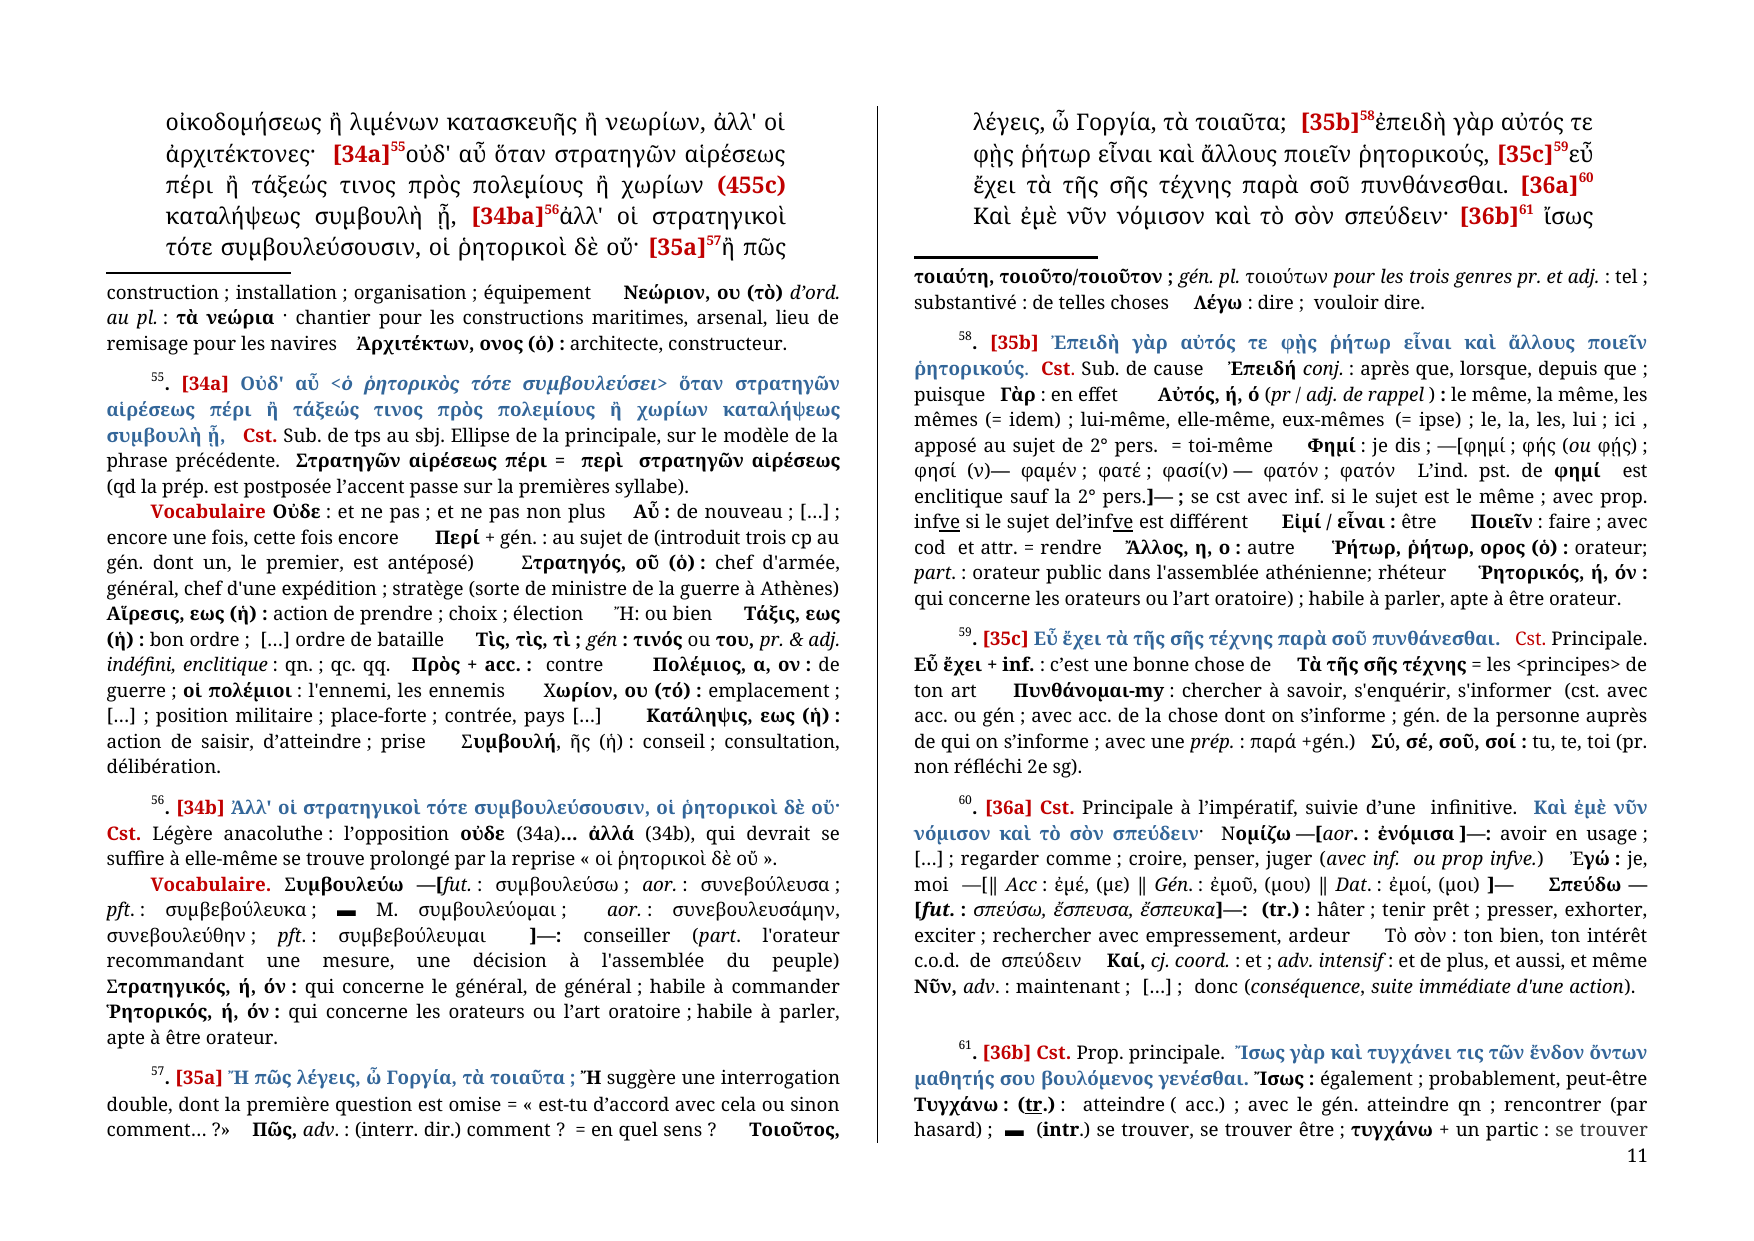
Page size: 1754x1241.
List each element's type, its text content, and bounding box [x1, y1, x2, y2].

text [30a] Σω. φέρε δή, ἴδωμεν [30b] τί ποτε καὶ λέγομεν περὶ τῆς (455b) ῥητορικῆς· [31]ἐγὼ μὲν γάρ τοι οὐδ' αὐτός πω δύναμαι κατανοῆσαι ὅτι λέγω. [32a]Ὅταν περὶ ἰατρῶν αἱρέσεως ᾖ τῇ πόλει σύλλογος ἢ περὶ ναυπηγῶν ἢ περὶ ἄλλου τινὸς δημιουργικοῦ ἔθνους, [32b] ἄλλο τι ἢ τότε ὁ ῥητορικὸς οὐ συμβουλεύσει ; [32c] δῆλον γὰρ ὅτι ἐν ἑκάστῃ αἱρέσει τὸν τεχνικώτατον δεῖ αἱρεῖσθαι. [33]οὐδ' ὅταν τειχῶν περὶ οἰκοδομήσεως ἢ λιμένων κατασκευῆς ἢ νεωρίων, ἀλλ' οἱ ἀρχιτέκτονες· [34a]οὐδ' αὖ ὅταν στρατηγῶν αἱρέσεως πέρι ἢ τάξεώς τινος πρὸς πολεμίους ἢ χωρίων (455c) καταλήψεως συμβουλὴ ᾖ, [34ba]ἀλλ' οἱ στρατηγικοὶ τότε συμβουλεύσουσιν, οἱ ῥητορικοὶ δὲ οὔ· [35a]ἢ πῶς λέγεις, ὦ Γοργία, τὰ τοιαῦτα; [35b]ἐπειδὴ γὰρ αὐτός τε φῂς ῥήτωρ εἶναι καὶ ἄλλους ποιεῖν ῥητορικούς, [35c]εὖ ἔχει τὰ τῆς σῆς τέχνης παρὰ σοῦ πυνθάνεσθαι. [36a] καὶ ἐμὲ νῦν νόμισον καὶ τὸ σὸν σπεύδειν· [36b] ἴσως γὰρ καὶ τυγχάνει τις τῶν ἔνδον ὄντων μαθητής σου βουλόμενος γενέσθαι, [36c]ὡς ἐγώ τινας σχεδὸν καὶ συχνοὺς αἰσθάνομαι, [36d]οἳ ἴσως αἰσχύνοιντ' ἄν σε ἀνερέσθαι. [37a] (455d) ὑπ' ἐμοῦ οὖν ἀνερωτώμενος νόμισον καὶ ὑπ' ἐκείνων ἀνερωτᾶσθαι· [37b]“τί ἡμῖν, ὦ Γοργία, ἔσται, ἐάν σοι συνῶμεν; [37c] περὶ τίνων τῇ πόλει συμβουλεύειν οἷοί τε ἐσόμεθα; [37d]πότερον περὶ δικαίου μόνον καὶ ἀδίκου ἢ καὶ περὶ ὧν νυνδὴ Σωκράτης ἔλεγεν;” [37e]πειρῶ οὖν αὐτοῖς ἀποκρίνεσθαι. (La réponse de Gorgias = extrait 2) [165, 106, 786, 263]
